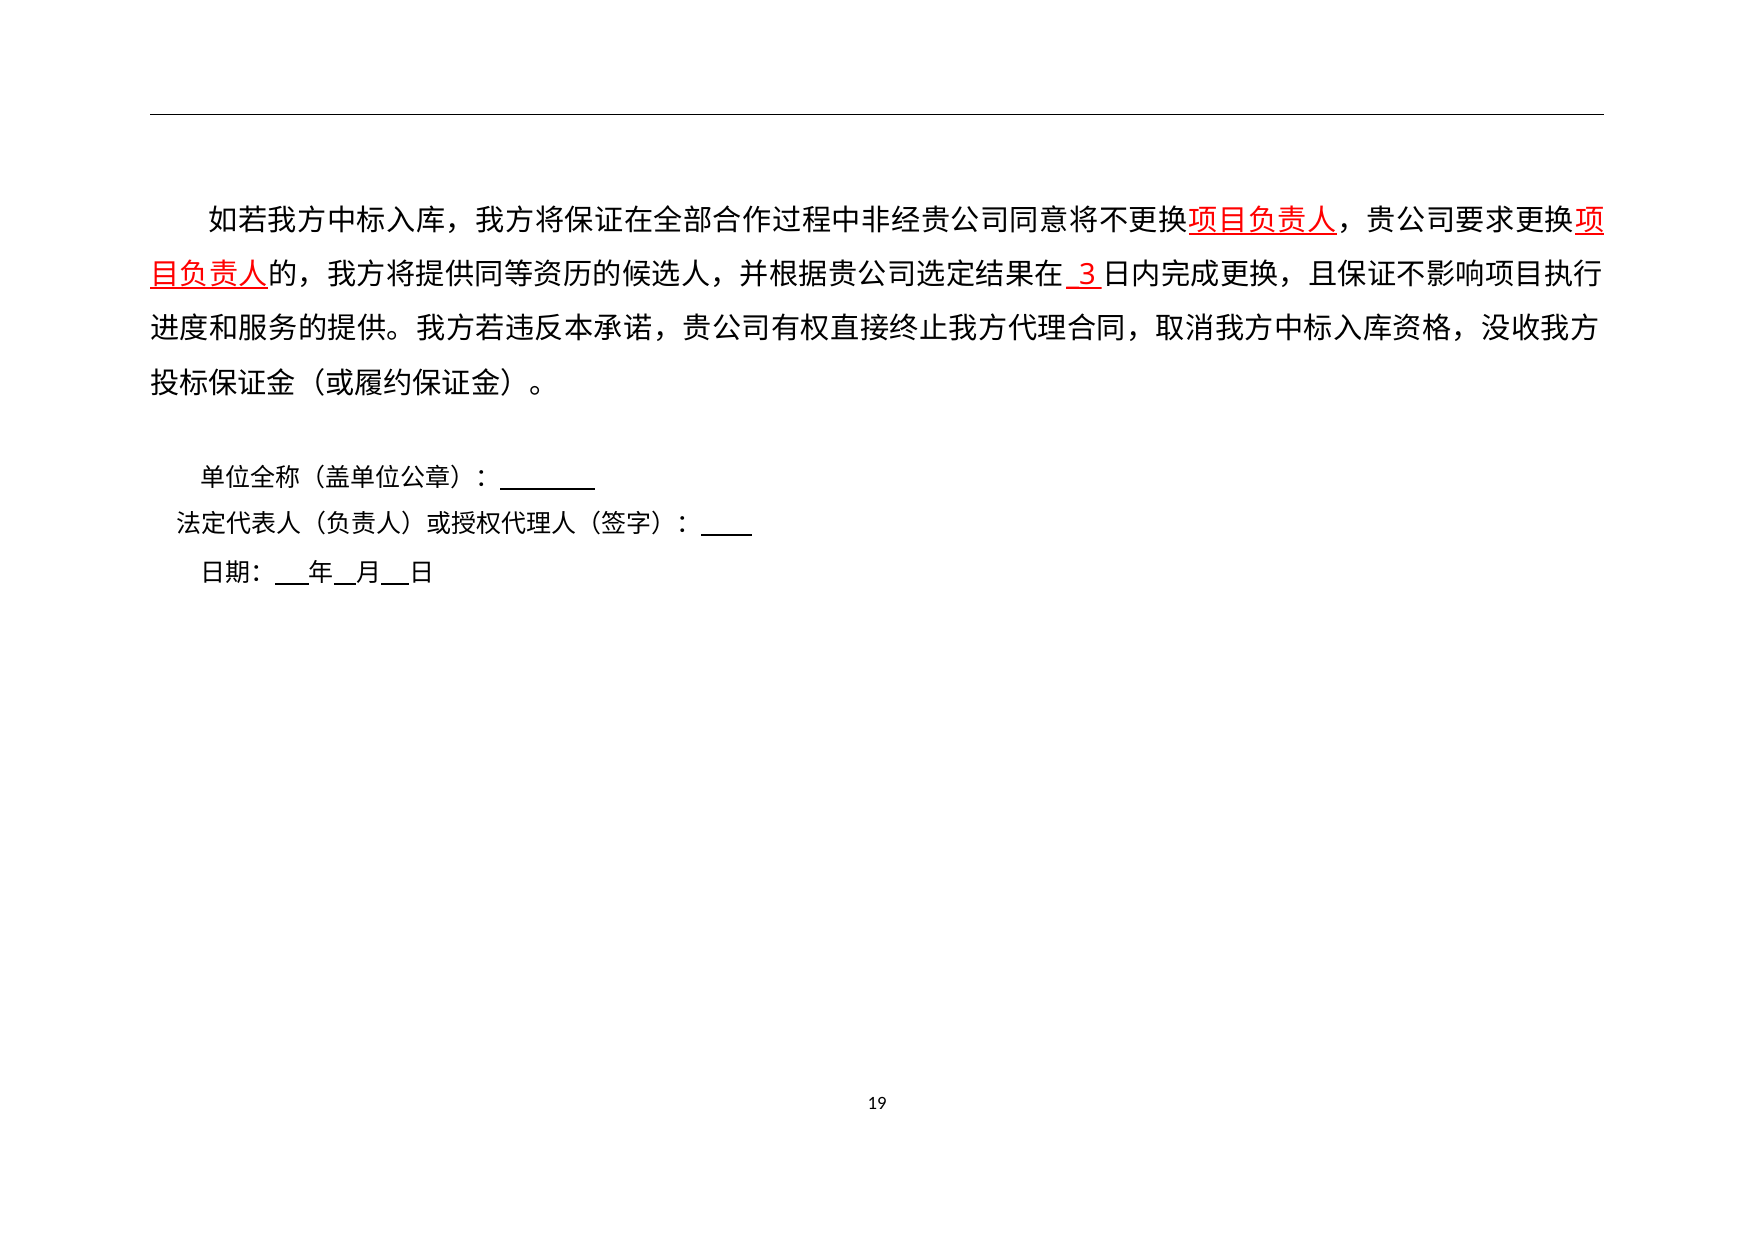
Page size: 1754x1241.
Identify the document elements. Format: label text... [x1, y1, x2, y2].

text 单位全称（盖单位公章）： [150, 450, 1604, 496]
text 如若我方中标入库，我方将保证在全部合作过程中非经贵公司同意将不更换项目负责人，贵公司要求更换项目负责人的，我方将提供同等资历的候选人，并根据贵公司选定结果在_3日内完成更换，且保证不影响项目执行进度和服务的提供。我方若违反本承诺，贵公司有权直接终止我方代理合同，取消我方中标入库资格，没收我方投标保证金（或履约保证金）。 [150, 187, 1604, 404]
text 法定代表人（负责人）或授权代理人（签字）： [150, 496, 1604, 541]
text 日期： 年 月 日 [150, 541, 1619, 591]
